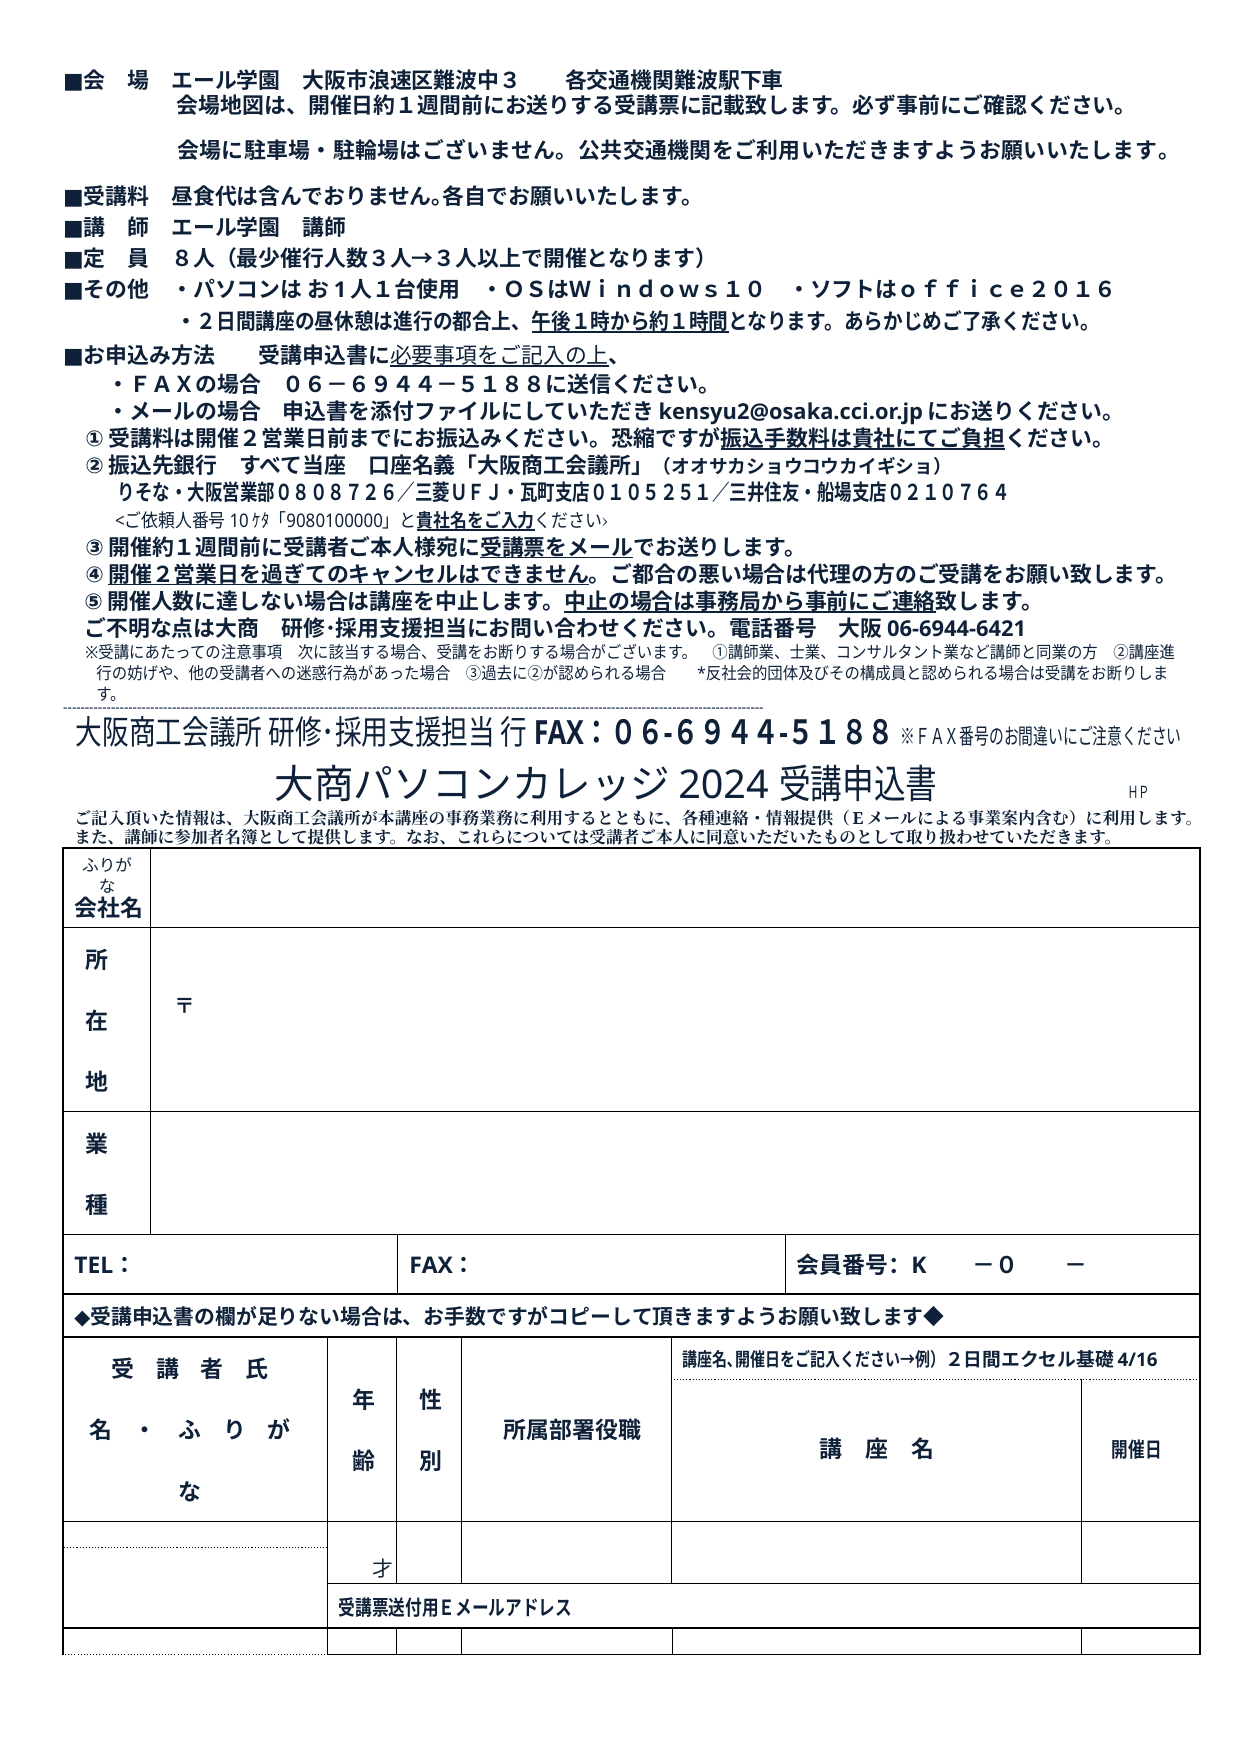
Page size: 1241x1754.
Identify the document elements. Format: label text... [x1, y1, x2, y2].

text ■お申込み方法 受講申込書に必要事項をご記入の上、 [63, 335, 1177, 371]
table_cell [462, 1629, 672, 1654]
text ■講 師 エール学園 講師 [63, 210, 1177, 242]
table_cell ◆受講申込書の欄が足りない場合は、お手数ですがコピーして頂きますようお願い致します◆ [64, 1295, 1199, 1336]
table_cell 所在地 [64, 928, 150, 1111]
table_cell 所属部署役職 [462, 1338, 671, 1521]
table_cell [151, 849, 1199, 927]
text <ご依頼人番号10ｹﾀ「9080100000」と貴社名をご入力ください› [63, 506, 1191, 533]
text ・メールの場合 申込書を添付ファイルにしていただきkensyu2@osaka.cci.or.jpにお送りください。 [63, 398, 1177, 425]
table_cell 講座名､開催日をご記入ください→例）２日間エクセル基礎4/16 [672, 1338, 1199, 1379]
text ■受講料 昼食代は含んでおりません｡各自でお願いいたします。 [63, 179, 1177, 210]
table_cell 受講票送付用Ｅメールアドレス [328, 1584, 1199, 1627]
table_cell [397, 1629, 461, 1654]
text ⑤開催人数に達しない場合は講座を中止します。中止の場合は事務局から事前にご連絡致します。 [76, 587, 1177, 614]
text ④開催２営業日を過ぎてのキャンセルはできません。ご都合の悪い場合は代理の方のご受講をお願い致します。 [63, 560, 1177, 587]
text 会場に駐車場・駐輪場はございません。公共交通機関をご利用いただきますようお願いいたします。 [63, 118, 1177, 179]
table_cell TEL： [64, 1235, 397, 1293]
text 会場地図は、開催日約１週間前にお送りする受講票に記載致します。必ず事前にご確認ください。 [63, 93, 1177, 118]
table_cell [64, 1547, 327, 1627]
text ※受講にあたっての注意事項 次に該当する場合、受講をお断りする場合がございます。 ①講師業、士業、コンサルタント業など講師と同業の方 ②講座進行の妨げや、他の受講者への迷惑行為があった場合 ③過去に②が認められる場合 *反社会的団体及びその構成員と認められる場合は受講をお断りします。 [85, 642, 1177, 704]
table_cell FAX： [398, 1235, 785, 1293]
table_cell 〒 [151, 928, 1199, 1111]
table_cell 年齢 [328, 1338, 396, 1521]
text ■定 員 ８人（最少催行人数３人→３人以上で開催となります） [63, 242, 1177, 273]
text ②振込先銀行 すべて当座 口座名義「大阪商工会議所」（オオサカショウコウカイギショ） [63, 452, 1177, 479]
text ・ＦＡＸの場合 ０６－６９４４－５１８８に送信ください。 [63, 371, 1177, 398]
table_cell 業 種 [64, 1112, 150, 1234]
table_header 大商パソコンカレッジ2024 受講申込書 ＨＰ ご記入頂いた情報は、大阪商工会議所が本講座の事務業務に利用するとともに、各種連絡・情報提供（Eメールによる事業案内含む）に利用します。また、講師に参加者名簿として提供します。なお、これらについては受講者ご本人に同意いただいたものとして取り扱わせていただきます。 [63, 752, 1200, 847]
table_cell [673, 1629, 1081, 1654]
text りそな・大阪営業部０８０８７２６／三菱ＵＦＪ・瓦町支店０１０５２５１／三井住友・船場支店０２１０７６４ [63, 479, 1177, 506]
text ■その他 ・パソコンは お1人１台使用 ・ＯＳはＷｉｎｄｏｗｓ１０ ・ソフトはｏｆｆｉｃｅ２０１６ [63, 273, 1177, 304]
table_cell 開催日 [1082, 1379, 1199, 1521]
table_cell [64, 1629, 327, 1654]
table_cell [462, 1522, 671, 1583]
table_cell [672, 1522, 1081, 1583]
table_cell [64, 1522, 327, 1547]
text ①受講料は開催２営業日前までにお振込みください。恐縮ですが振込手数料は貴社にてご負担ください。 [63, 425, 1177, 452]
table_cell 講 座 名 [672, 1379, 1081, 1521]
table_cell ふりがな 会社名 [64, 849, 150, 927]
text 大阪商工会議所 研修･採用支援担当 行 FAX：０６-６９４４-５１８８ ※ＦＡＸ番号のお間違いにご注意ください [63, 714, 1193, 752]
text ・２日間講座の昼休憩は進行の都合上、午後１時から約１時間となります。あらかじめご了承ください。 [63, 304, 1177, 335]
text ご不明な点は大商 研修･採用支援担当にお問い合わせください。電話番号 大阪06-6944-6421 [76, 614, 1177, 642]
table_cell [397, 1522, 461, 1583]
table_cell [1082, 1629, 1199, 1654]
table_cell [1082, 1522, 1199, 1583]
table_cell 性別 [397, 1338, 461, 1521]
table_cell 会員番号：K －０ － [786, 1235, 1199, 1293]
table_cell 才 [328, 1522, 396, 1583]
table_cell 受講者氏名・ふりがな [64, 1338, 327, 1521]
text ■会 場 エール学園 大阪市浪速区難波中３ 各交通機関難波駅下車 [63, 68, 1177, 93]
text ③開催約１週間前に受講者ご本人様宛に受講票をメールでお送りします。 [63, 533, 1177, 560]
table_cell 才 [328, 1629, 396, 1654]
table_cell [151, 1112, 1199, 1234]
